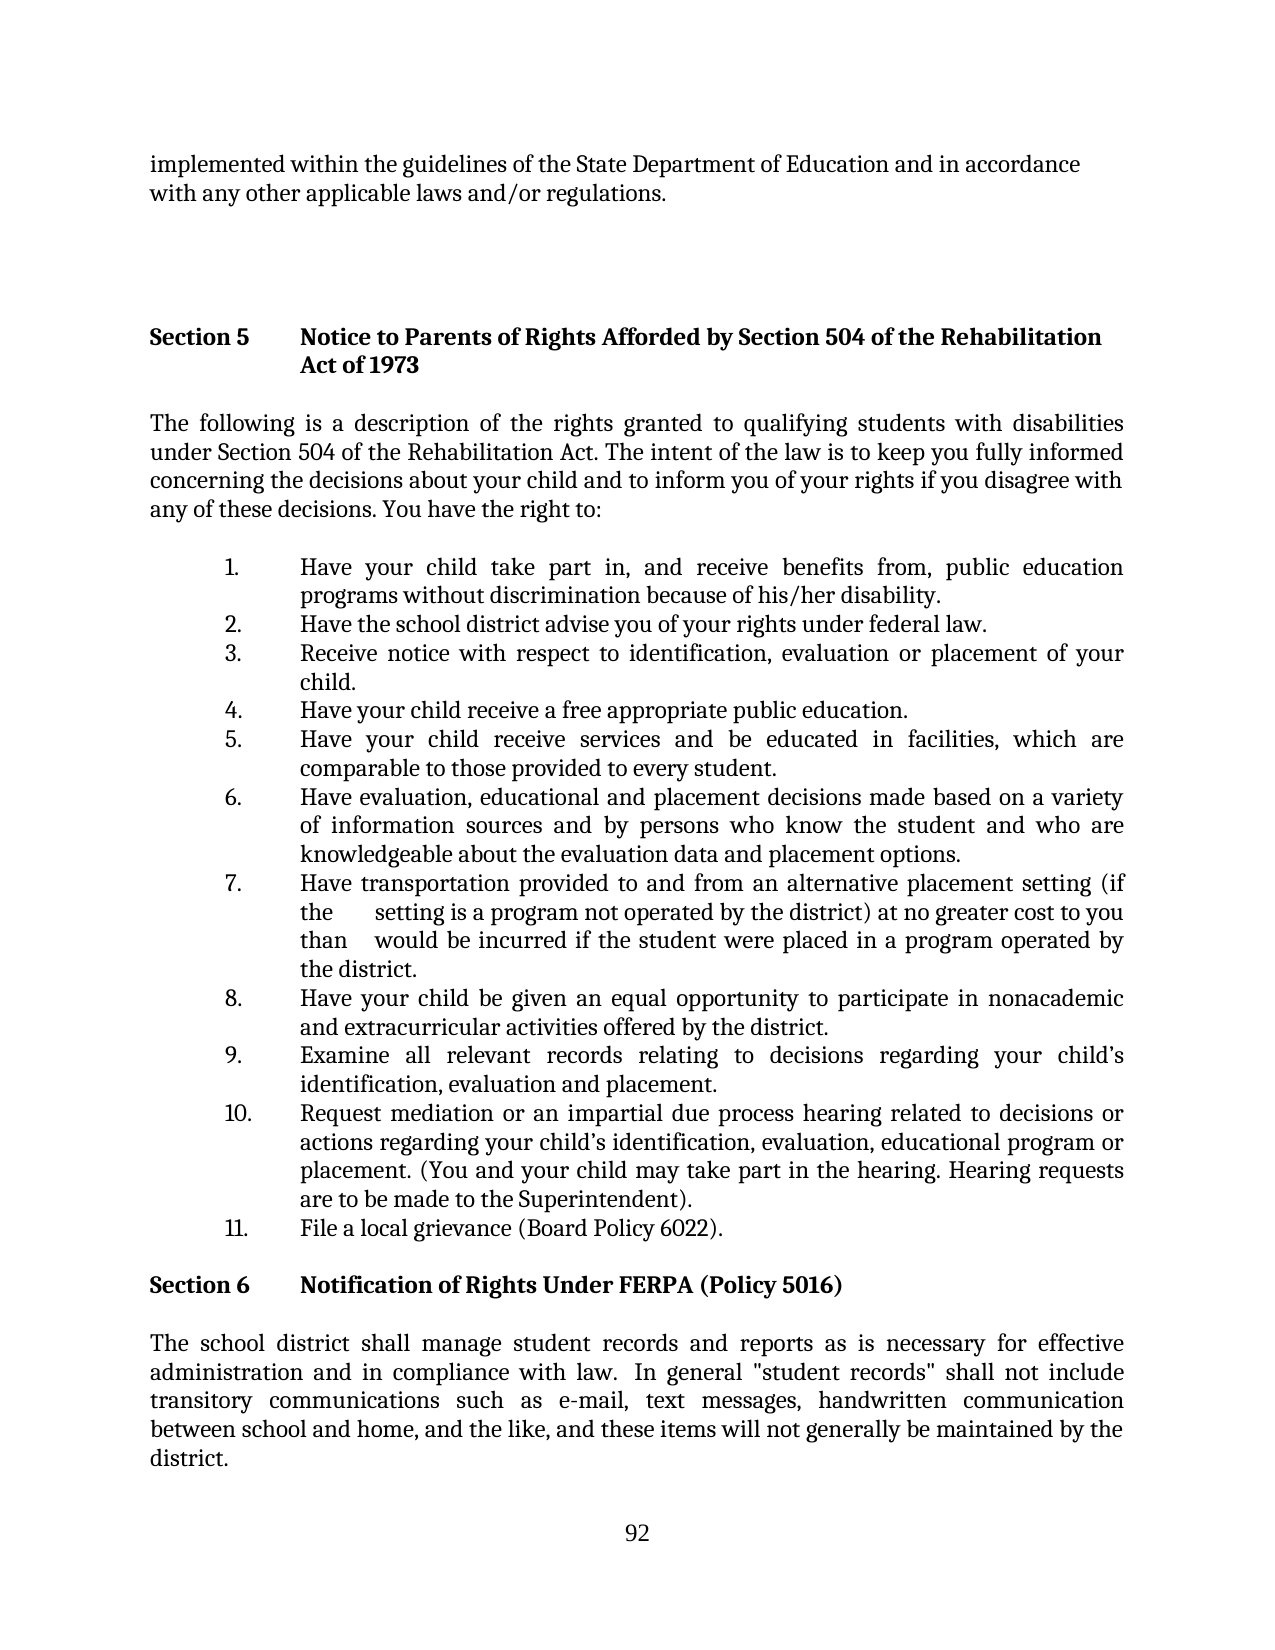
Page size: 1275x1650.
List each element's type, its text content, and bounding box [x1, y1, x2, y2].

text 1. Have your child take part in, and receive benefits from, public education programs without discrimination because of his/her disability. [225, 754, 1125, 811]
list Notice to Parents of Rights Afforded by Section 504 of the Rehabilitation Act of 1973 [150, 524, 1125, 581]
text 5. Have your child receive services and be educated in facilities, which are comparable to those provided to every student. [225, 926, 1125, 984]
text 6. Have evaluation, educational and placement decisions made based on a variety of information sources and by persons who know the student and who are knowledgeable about the evaluation data and placement options. [225, 984, 1125, 1070]
text The following is a description of the rights granted to qualifying students with disabilities under Section 504 of the Rehabilitation Act. The intent of the law is to keep you fully informed concerning the decisions about your child and to inform you of your rights if you disagree with any of these decisions. You have the right to: [150, 610, 1125, 725]
text 4. Have your child receive a free appropriate public education. [150, 897, 1125, 926]
text 2. Have the school district advise you of your rights under federal law. [150, 811, 1125, 840]
text 11. File a local grievance (Board Policy 6022). [150, 1415, 1125, 1444]
text The school district will provide programs, which foster and develop an appreciation and understanding of the racial, ethnic, and cultural heritage of all students. These programs will allow students to explore the history and contributions made by various ethnic groups and will emphasize the rich diversity of the population of the United States. The programs shall be implemented within the guidelines of the State Department of Education and in accordance with any other applicable laws and/or regulations. [150, 236, 1125, 409]
text 8. Have your child be given an equal opportunity to participate in nonacademic and extracurricular activities offered by the district. [225, 1185, 1125, 1242]
text 3. Receive notice with respect to identification, evaluation or placement of your child. [225, 840, 1125, 897]
text 9. Examine all relevant records relating to decisions regarding your child’s identification, evaluation and placement. [225, 1242, 1125, 1300]
text 7. Have transportation provided to and from an alternative placement setting (if the setting is a program not operated by the district) at no greater cost to you than would be incurred if the student were placed in a program operated by the district. [225, 1070, 1125, 1185]
text 10. Request mediation or an impartial due process hearing related to decisions or actions regarding your child’s identification, evaluation, educational program or placement. (You and your child may take part in the hearing. Hearing requests are to be made to the Superintendent). [225, 1300, 1125, 1415]
text Section 4 Multicultural Policy [150, 179, 1125, 207]
